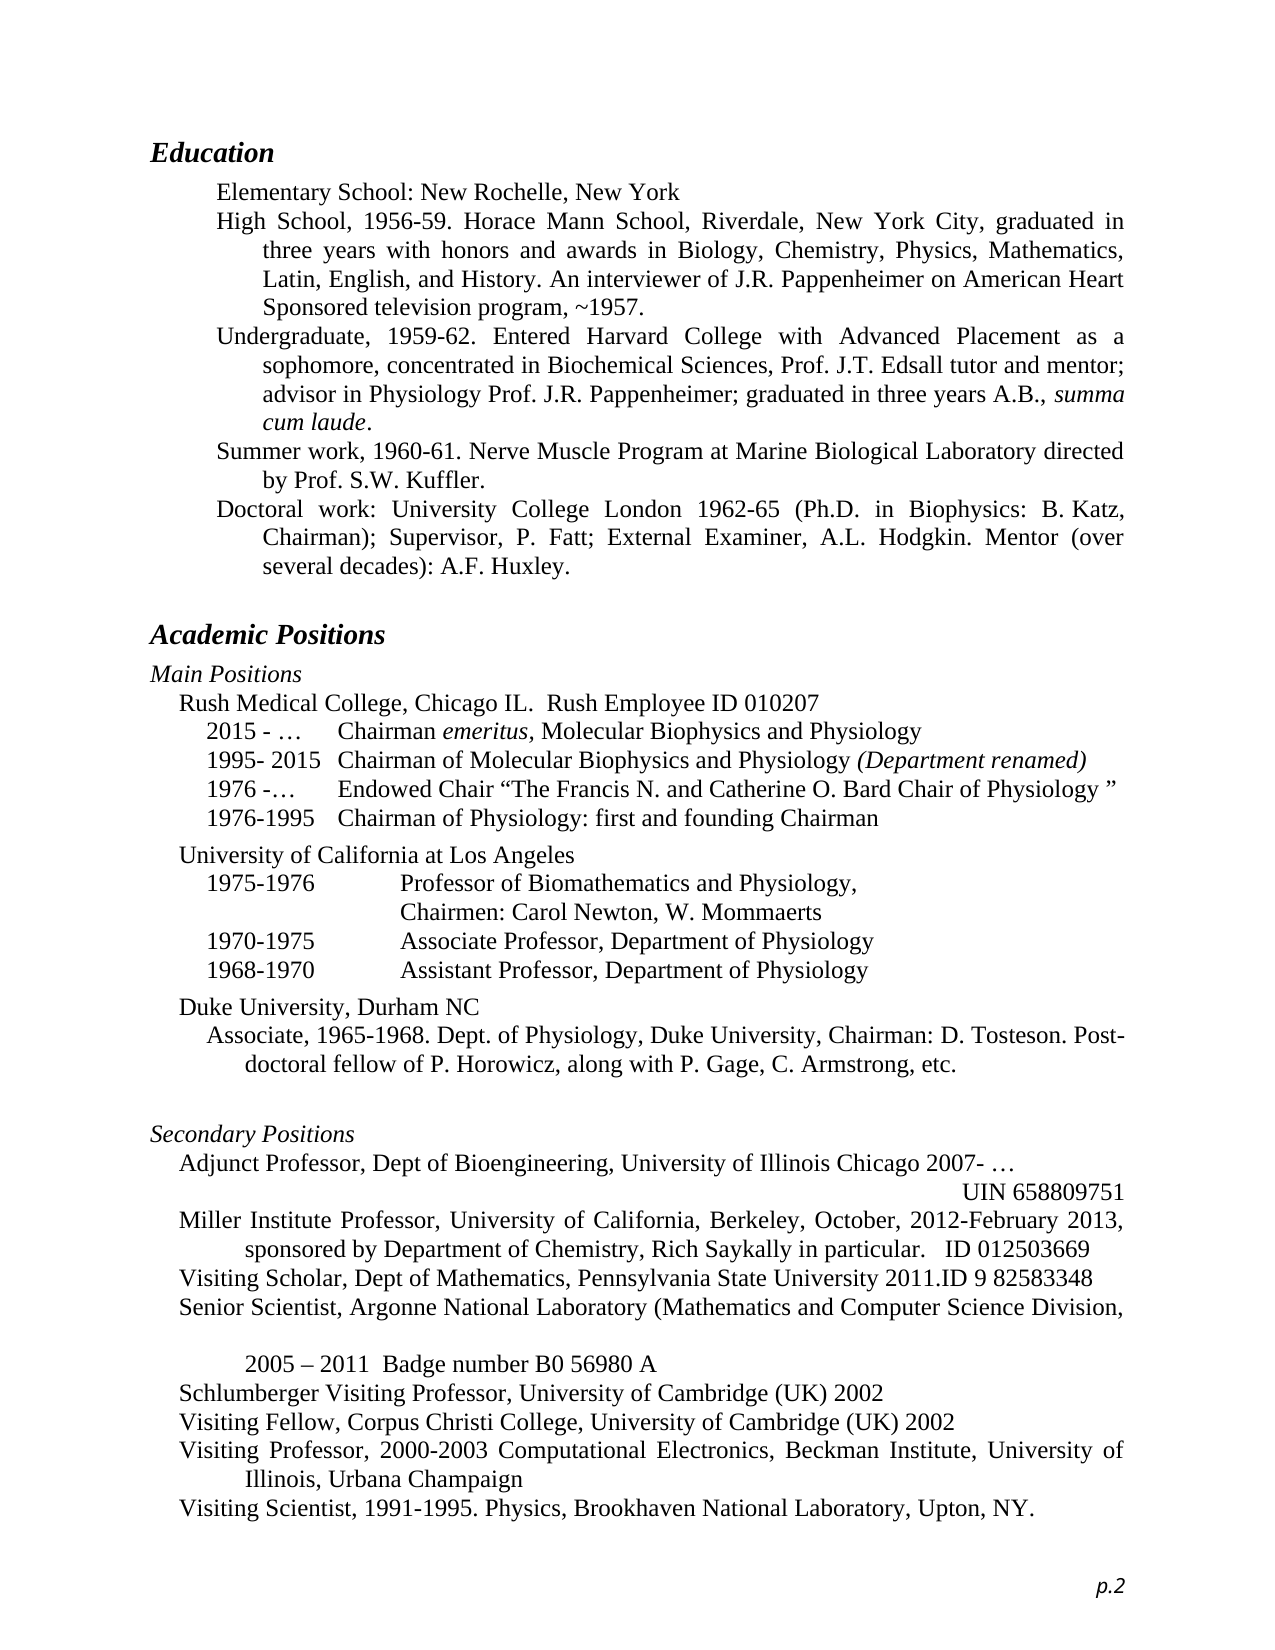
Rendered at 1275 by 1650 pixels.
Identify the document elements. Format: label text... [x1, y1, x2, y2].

text 1970-1975 Associate Professor, Department of Physiology [179, 926, 1125, 955]
text Visiting Professor, 2000-2003 Computational Electronics, Beckman Institute, University of Illinois, Urbana Champaign [178, 1436, 1125, 1493]
text Associate, 1965-1968. Dept. of Physiology, Duke University, Chairman: D. Tosteson. Post-doctoral fellow of P. Horowicz, along with P. Gage, C. Armstrong, etc. [179, 1021, 1125, 1078]
text Secondary Positions [150, 1119, 1125, 1148]
text Elementary School: New Rochelle, New York [216, 177, 1125, 206]
text UIN 658809751 [178, 1177, 1125, 1206]
text Visiting Fellow, Corpus Christi College, University of Cambridge (UK) 2002 [178, 1407, 1125, 1436]
text Schlumberger Visiting Professor, University of Cambridge (UK) 2002 [178, 1378, 1125, 1407]
text 1976 -… Endowed Chair “The Francis N. and Catherine O. Bard Chair of Physiology ” [178, 774, 1125, 803]
text Adjunct Professor, Dept of Bioengineering, University of Illinois Chicago 2007- … [178, 1148, 1125, 1177]
text Doctoral work: University College London 1962-65 (Ph.D. in Biophysics: B. Katz, Chairman); Supervisor, P. Fatt; External Examiner, A.L. Hodgkin. Mentor (over several decades): A.F. Huxley. [216, 494, 1125, 580]
text Main Positions [150, 659, 1125, 688]
text Academic Positions [150, 617, 1125, 651]
text Visiting Scientist, 1991-1995. Physics, Brookhaven National Laboratory, Upton, NY. [178, 1493, 1125, 1522]
text Senior Scientist, Argonne National Laboratory (Mathematics and Computer Science Division, 2005 – 2011 Badge number B0 56980 A [178, 1292, 1125, 1378]
text 1995- 2015 Chairman of Molecular Biophysics and Physiology (Department renamed) [178, 745, 1125, 774]
text Duke University, Durham NC [178, 992, 1125, 1021]
text Summer work, 1960-61. Nerve Muscle Program at Marine Biological Laboratory directed by Prof. S.W. Kuffler. [216, 436, 1125, 494]
text 2015 - … Chairman emeritus, Molecular Biophysics and Physiology [178, 716, 1125, 745]
text Rush Medical College, Chicago IL. Rush Employee ID 010207 [178, 688, 1125, 716]
text 1968-1970 Assistant Professor, Department of Physiology [179, 955, 1125, 983]
text 1975-1976 Professor of Biomathematics and Physiology, [179, 868, 1125, 897]
text Miller Institute Professor, University of California, Berkeley, October, 2012-February 2013, sponsored by Department of Chemistry, Rich Saykally in particular. ID 012503669 [178, 1206, 1125, 1263]
text Chairmen: Carol Newton, W. Mommaerts [179, 897, 1125, 926]
text High School, 1956-59. Horace Mann School, Riverdale, New York City, graduated in three years with honors and awards in Biology, Chemistry, Physics, Mathematics, Latin, English, and History. An interviewer of J.R. Pappenheimer on American Heart Sponsored television program, ~1957. [216, 206, 1125, 321]
text 1976-1995 Chairman of Physiology: first and founding Chairman [178, 803, 1125, 831]
text University of California at Los Angeles [178, 840, 1125, 868]
text Education [150, 136, 1125, 169]
text Undergraduate, 1959-62. Entered Harvard College with Advanced Placement as a sophomore, concentrated in Biochemical Sciences, Prof. J.T. Edsall tutor and mentor; advisor in Physiology Prof. J.R. Pappenheimer; graduated in three years A.B., summa cum laude. [216, 321, 1125, 436]
text Visiting Scholar, Dept of Mathematics, Pennsylvania State University 2011.ID 9 82583348 [178, 1263, 1125, 1292]
